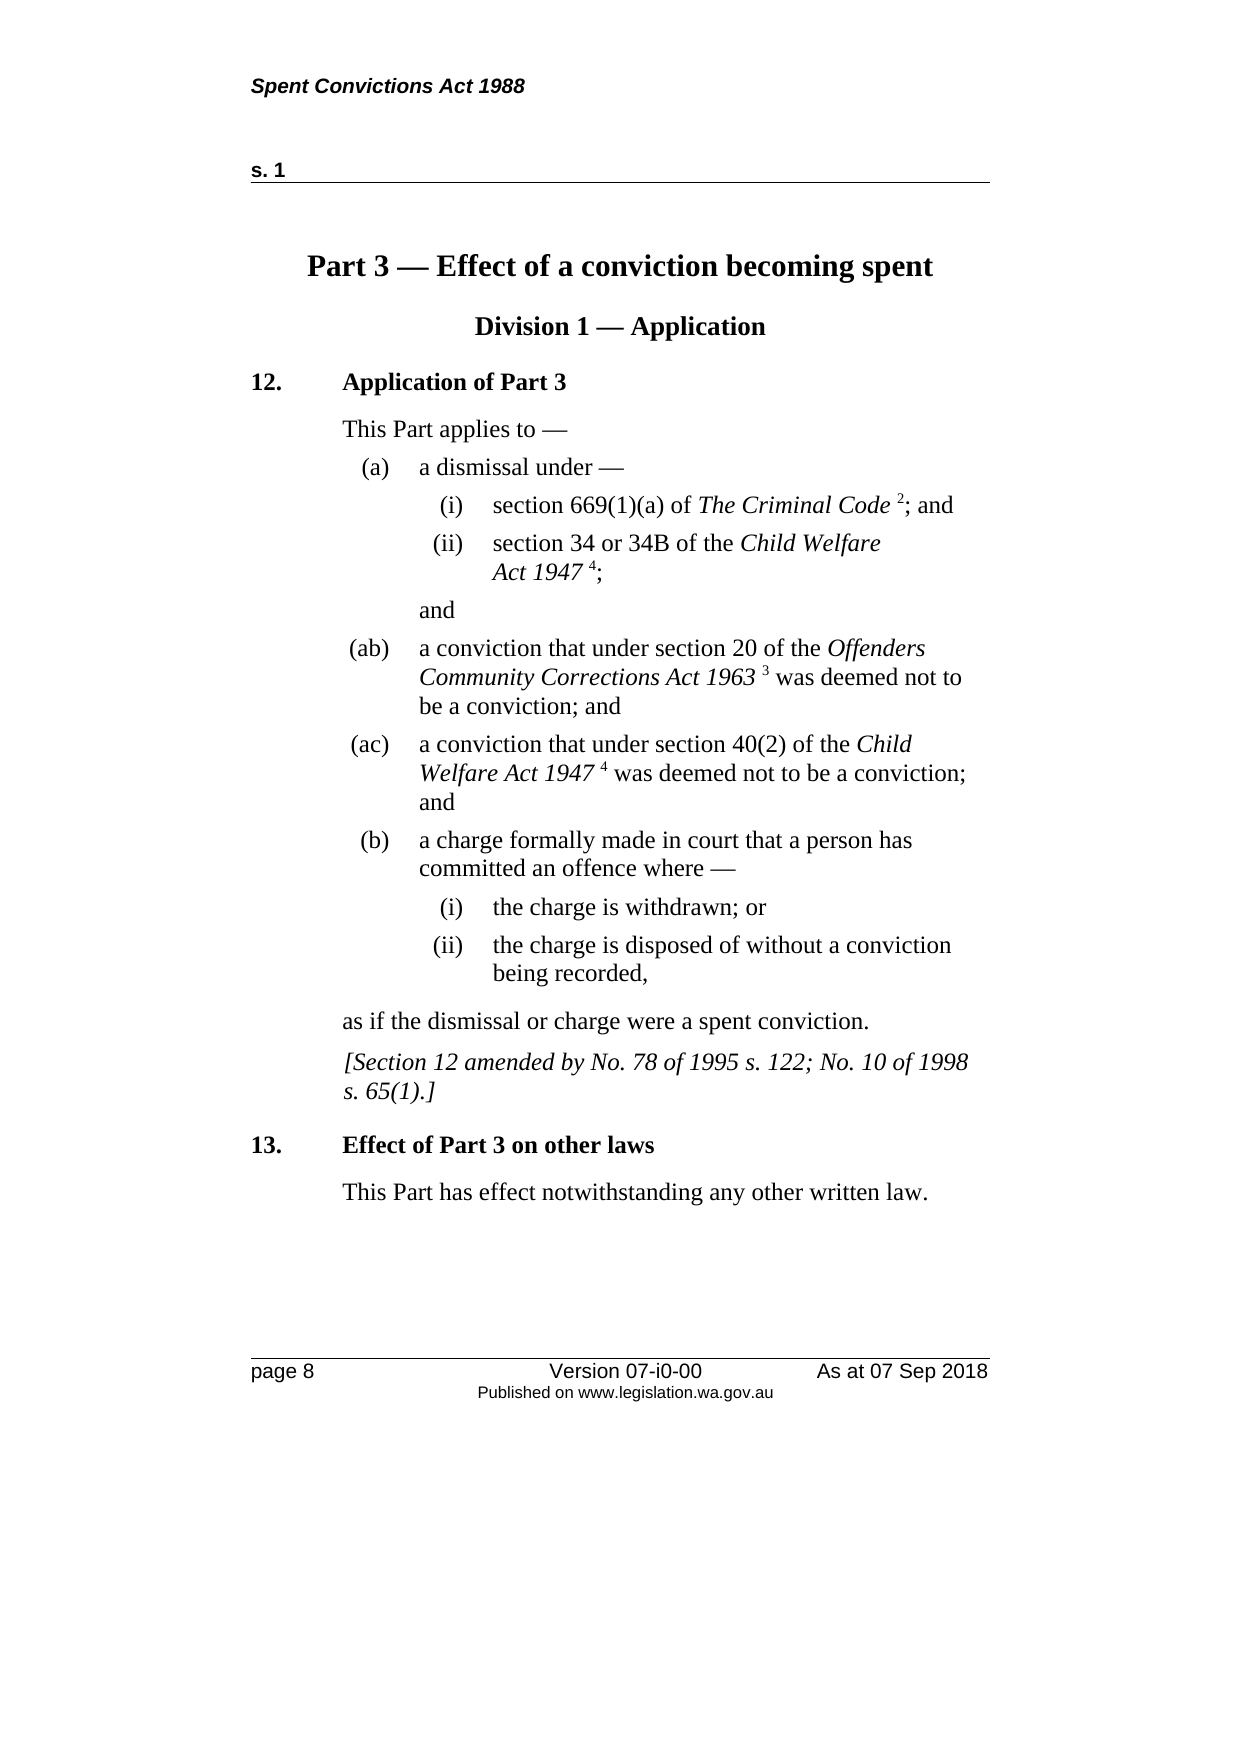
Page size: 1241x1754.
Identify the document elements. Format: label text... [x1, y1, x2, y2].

subtitle Division 1 — Application [251, 311, 990, 342]
text [Section 12 amended by No. 78 of 1995 s. 122; No. 10 of 1998 s. 65(1).] [251, 1047, 990, 1105]
text (a) a dismissal under — [251, 452, 990, 481]
text (ii) the charge is disposed of without a conviction being recorded, [251, 930, 990, 987]
text (b) a charge formally made in court that a person has committed an offence where — [251, 825, 990, 882]
text and [251, 595, 990, 624]
text as if the dismissal or charge were a spent conviction. [251, 1006, 990, 1035]
text (ii) section 34 or 34B of the Child Welfare Act 1947 4; [251, 528, 990, 586]
text (ac) a conviction that under section 40(2) of the Child Welfare Act 1947 4 was deemed not to be a conviction; and [251, 729, 990, 815]
subtitle 12. Application of Part 3 [251, 367, 990, 395]
text This Part applies to — [251, 414, 990, 443]
subtitle 13. Effect of Part 3 on other laws [251, 1130, 990, 1158]
text (i) the charge is withdrawn; or [251, 892, 990, 920]
subtitle Part 3 — Effect of a conviction becoming spent [251, 247, 990, 283]
text (ab) a conviction that under section 20 of the Offenders Community Corrections Act 1963 3 was deemed not to be a conviction; and [251, 633, 990, 720]
text This Part has effect notwithstanding any other written law. [251, 1177, 990, 1206]
text (i) section 669(1)(a) of The Criminal Code 2; and [251, 490, 990, 519]
